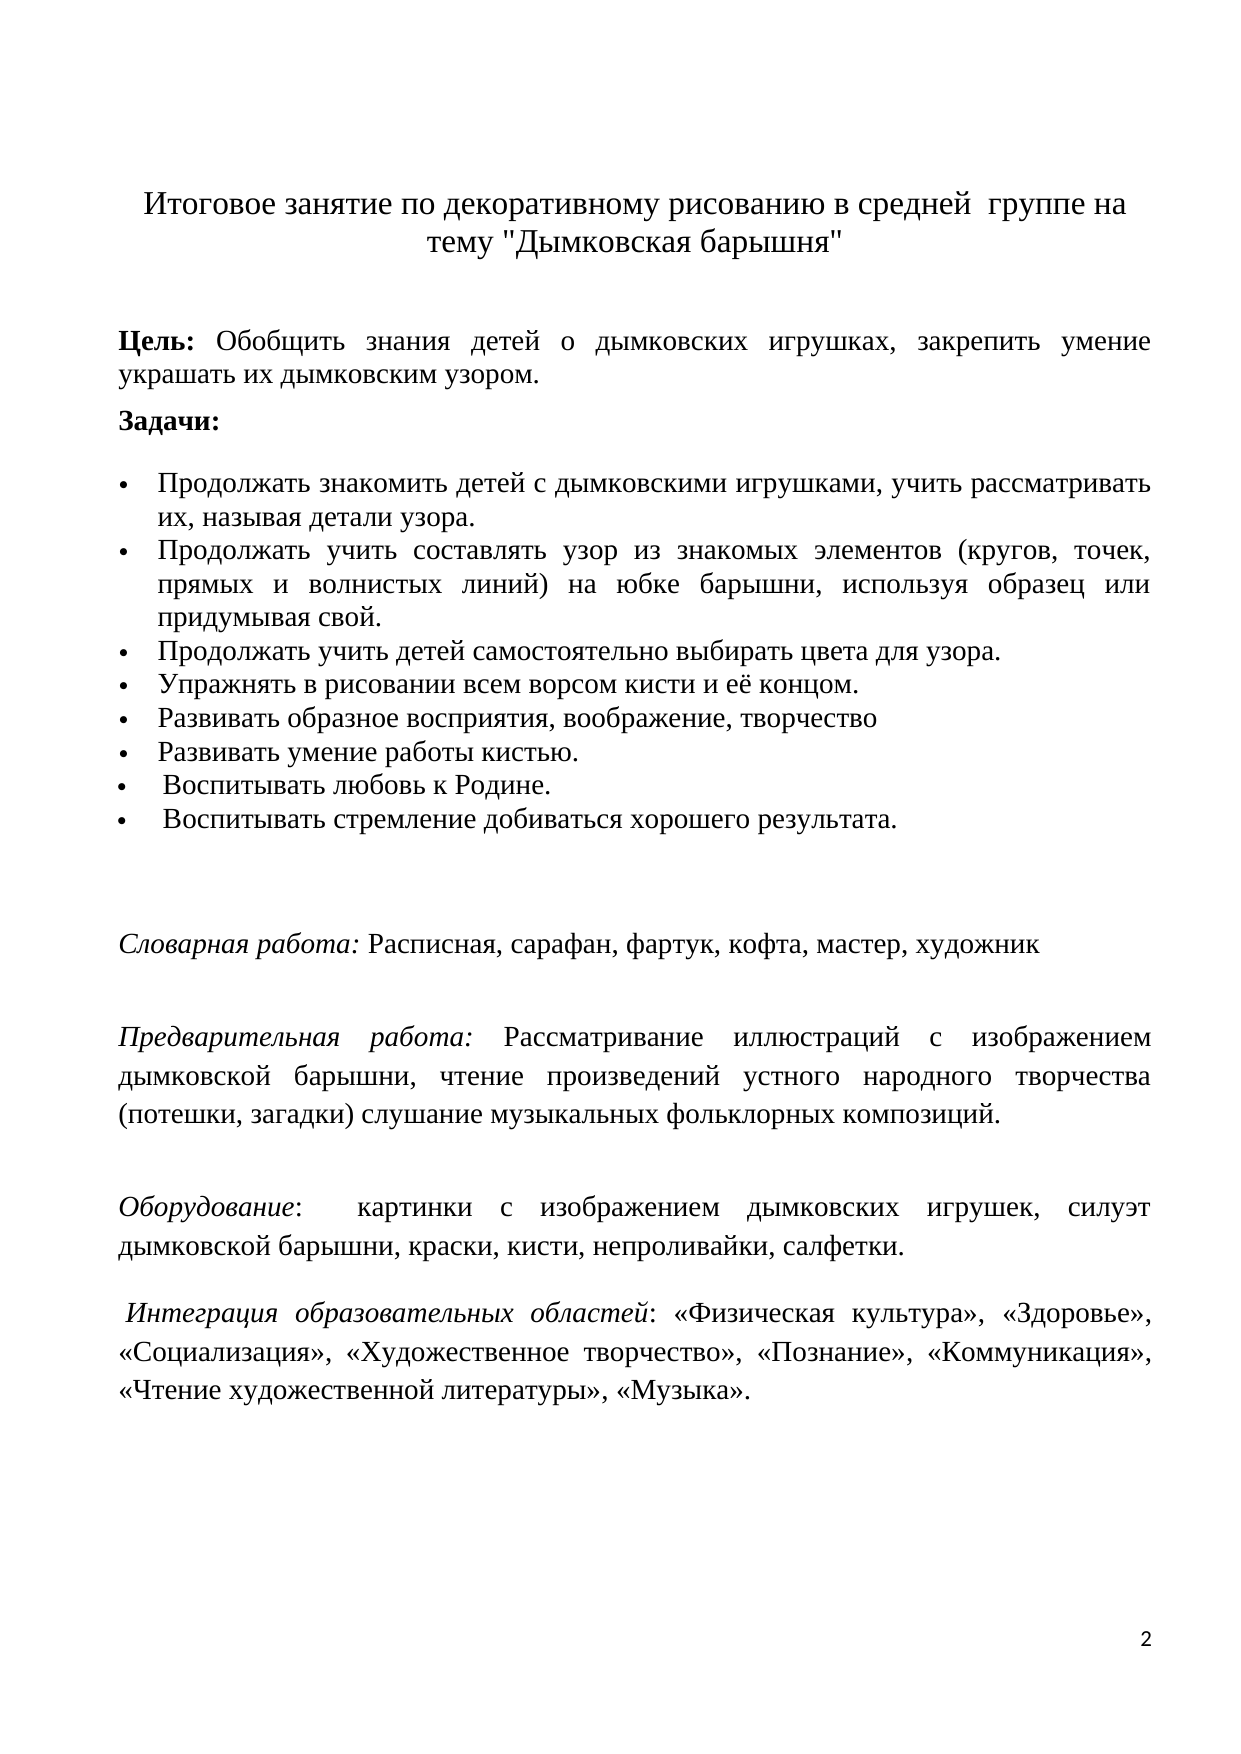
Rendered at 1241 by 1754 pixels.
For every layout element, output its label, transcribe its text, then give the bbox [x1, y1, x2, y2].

list Развивать умение работы кистью. [120, 734, 1152, 767]
text Интеграция образовательных областей: «Физическая культура», «Здоровье», «Социализация», «Художественное творчество», «Познание», «Коммуникация», «Чтение художественной литературы», «Музыка». [118, 1295, 1152, 1406]
list Развивать образное восприятия, воображение, творчество [120, 700, 1152, 734]
text Цель: Обобщить знания детей о дымковских игрушках, закрепить умение украшать их дымковским узором. [118, 323, 1152, 390]
list Воспитывать любовь к Родине. [118, 767, 1152, 801]
list Воспитывать стремление добиваться хорошего результата. [118, 801, 1152, 834]
list Упражнять в рисовании всем ворсом кисти и её концом. [120, 667, 1152, 700]
list Продолжать учить детей самостоятельно выбирать цвета для узора. [120, 633, 1152, 667]
text Предварительная работа: Рассматривание иллюстраций с изображением дымковской барышни, чтение произведений устного народного творчества (потешки, загадки) слушание музыкальных фольклорных композиций. [118, 1019, 1152, 1130]
text Оборудование: картинки с изображением дымковских игрушек, силуэт дымковской барышни, краски, кисти, непроливайки, салфетки. [118, 1189, 1152, 1261]
text Задачи: [118, 403, 1152, 436]
text Словарная работа: Расписная, сарафан, фартук, кофта, мастер, художник [118, 926, 1152, 960]
list Продолжать учить составлять узор из знакомых элементов (кругов, точек, прямых и волнистых линий) на юбке барышни, используя образец или придумывая свой. [120, 532, 1152, 633]
text Итоговое занятие по декоративному рисованию в средней группе на тему "Дымковская барышня" [118, 183, 1152, 260]
list Продолжать знакомить детей с дымковскими игрушками, учить рассматривать их, называя детали узора. [120, 465, 1152, 532]
